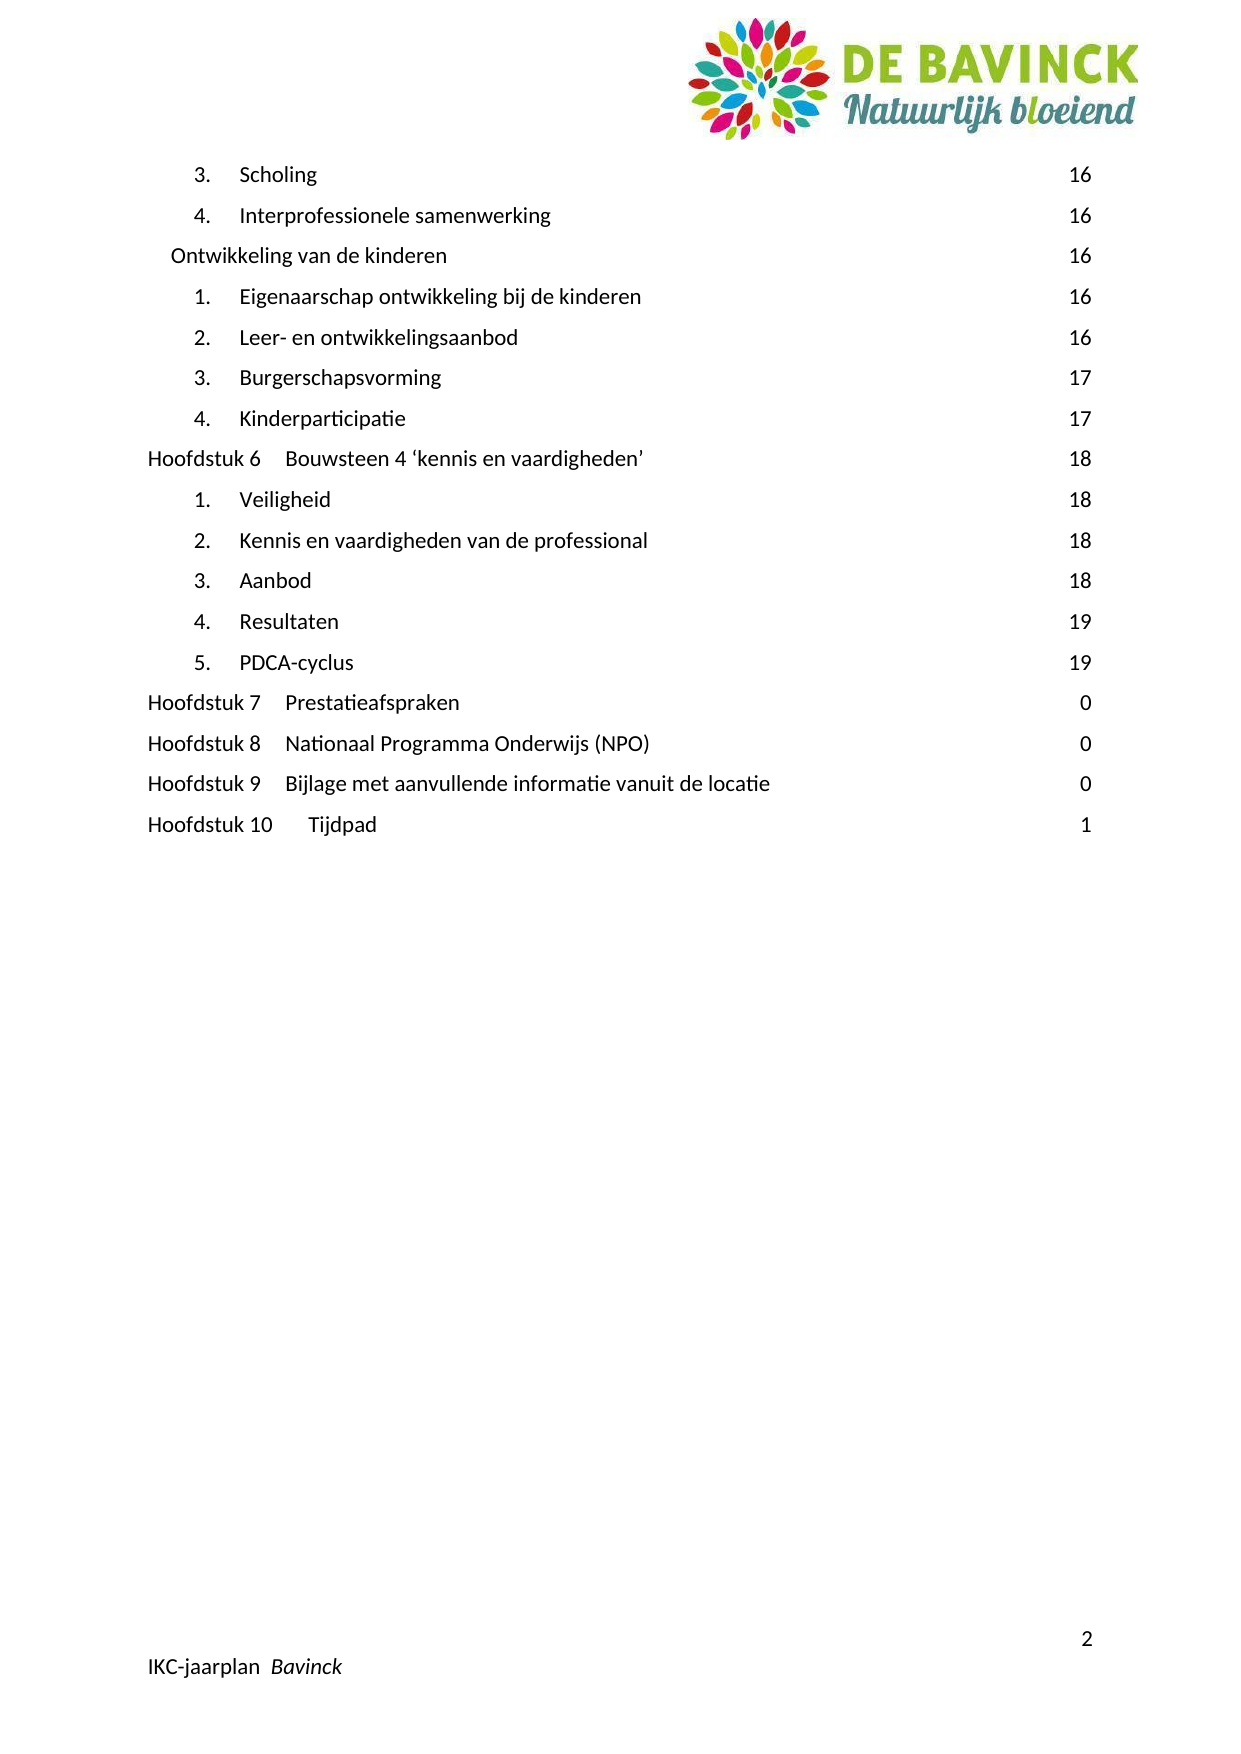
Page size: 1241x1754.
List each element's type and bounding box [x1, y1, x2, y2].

picture [688, 18, 1139, 140]
